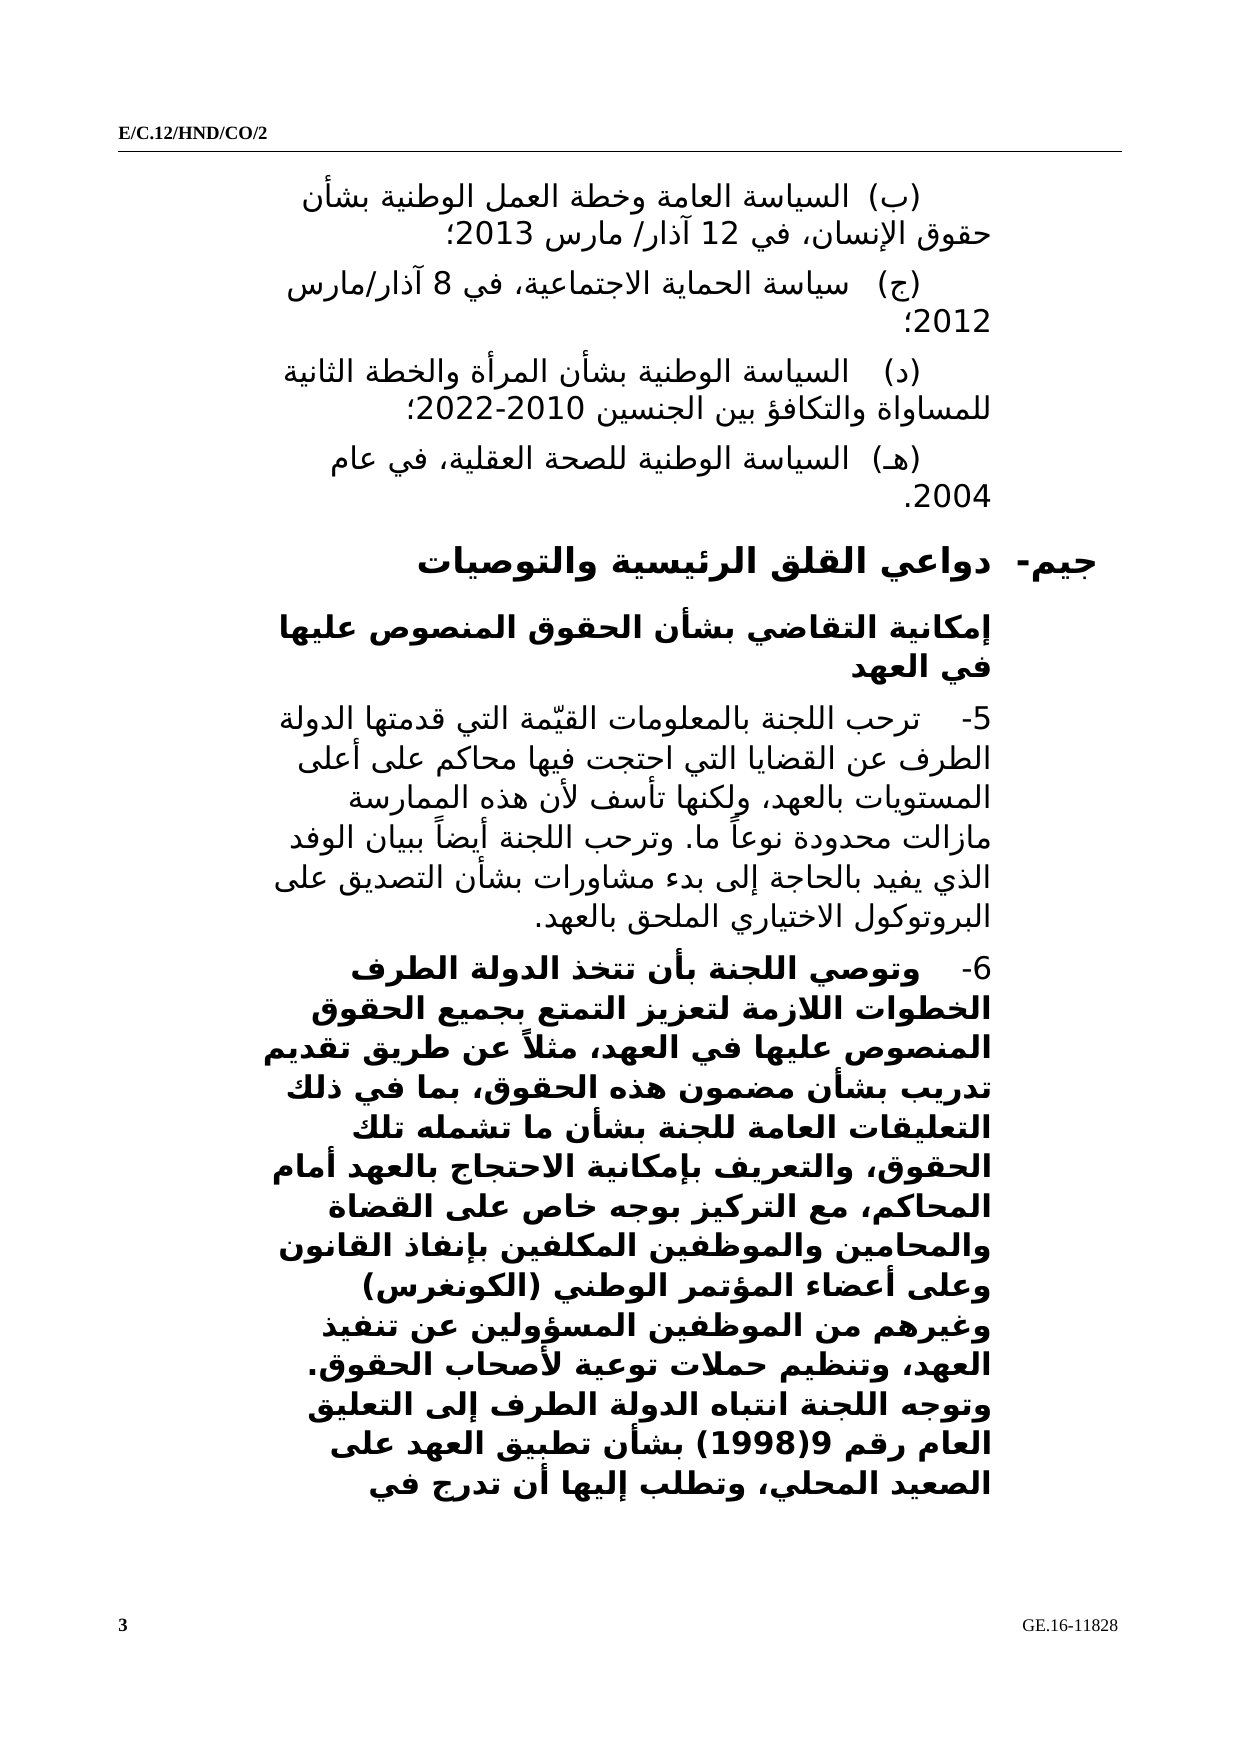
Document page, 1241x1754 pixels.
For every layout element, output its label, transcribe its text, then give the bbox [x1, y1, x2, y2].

text إمكانية التقاضي بشأن الحقوق المنصوص عليها في العهد [248, 606, 1122, 686]
text (د) السياسة الوطنية بشأن المرأة والخطة الثانية للمساواة والتكافؤ بين الجنسين 2010-2022؛ [248, 352, 992, 427]
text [248, 948, 992, 1502]
text (ب) السياسة العامة وخطة العمل الوطنية بشأن حقوق الإنسان، في 12 آذار/ مارس 2013؛ [248, 177, 992, 252]
text 5- ترحب اللجنة بالمعلومات القيّمة التي قدمتها الدولة الطرف عن القضايا التي احتجت فيها محاكم على أعلى المستويات بالعهد، ولكنها تأسف لأن هذه الممارسة مازالت محدودة نوعاً ما. وترحب اللجنة أيضاً ببيان الوفد الذي يفيد بالحاجة إلى بدء مشاورات بشأن التصديق على البروتوكول الاختياري الملحق بالعهد. [248, 698, 992, 936]
text (ج) سياسة الحماية الاجتماعية، في 8 آذار/مارس 2012؛ [248, 265, 992, 340]
text (هـ) السياسة الوطنية للصحة العقلية، في عام 2004. [248, 440, 992, 515]
text جيم- دواعي القلق الرئيسية والتوصيات [248, 540, 1122, 581]
